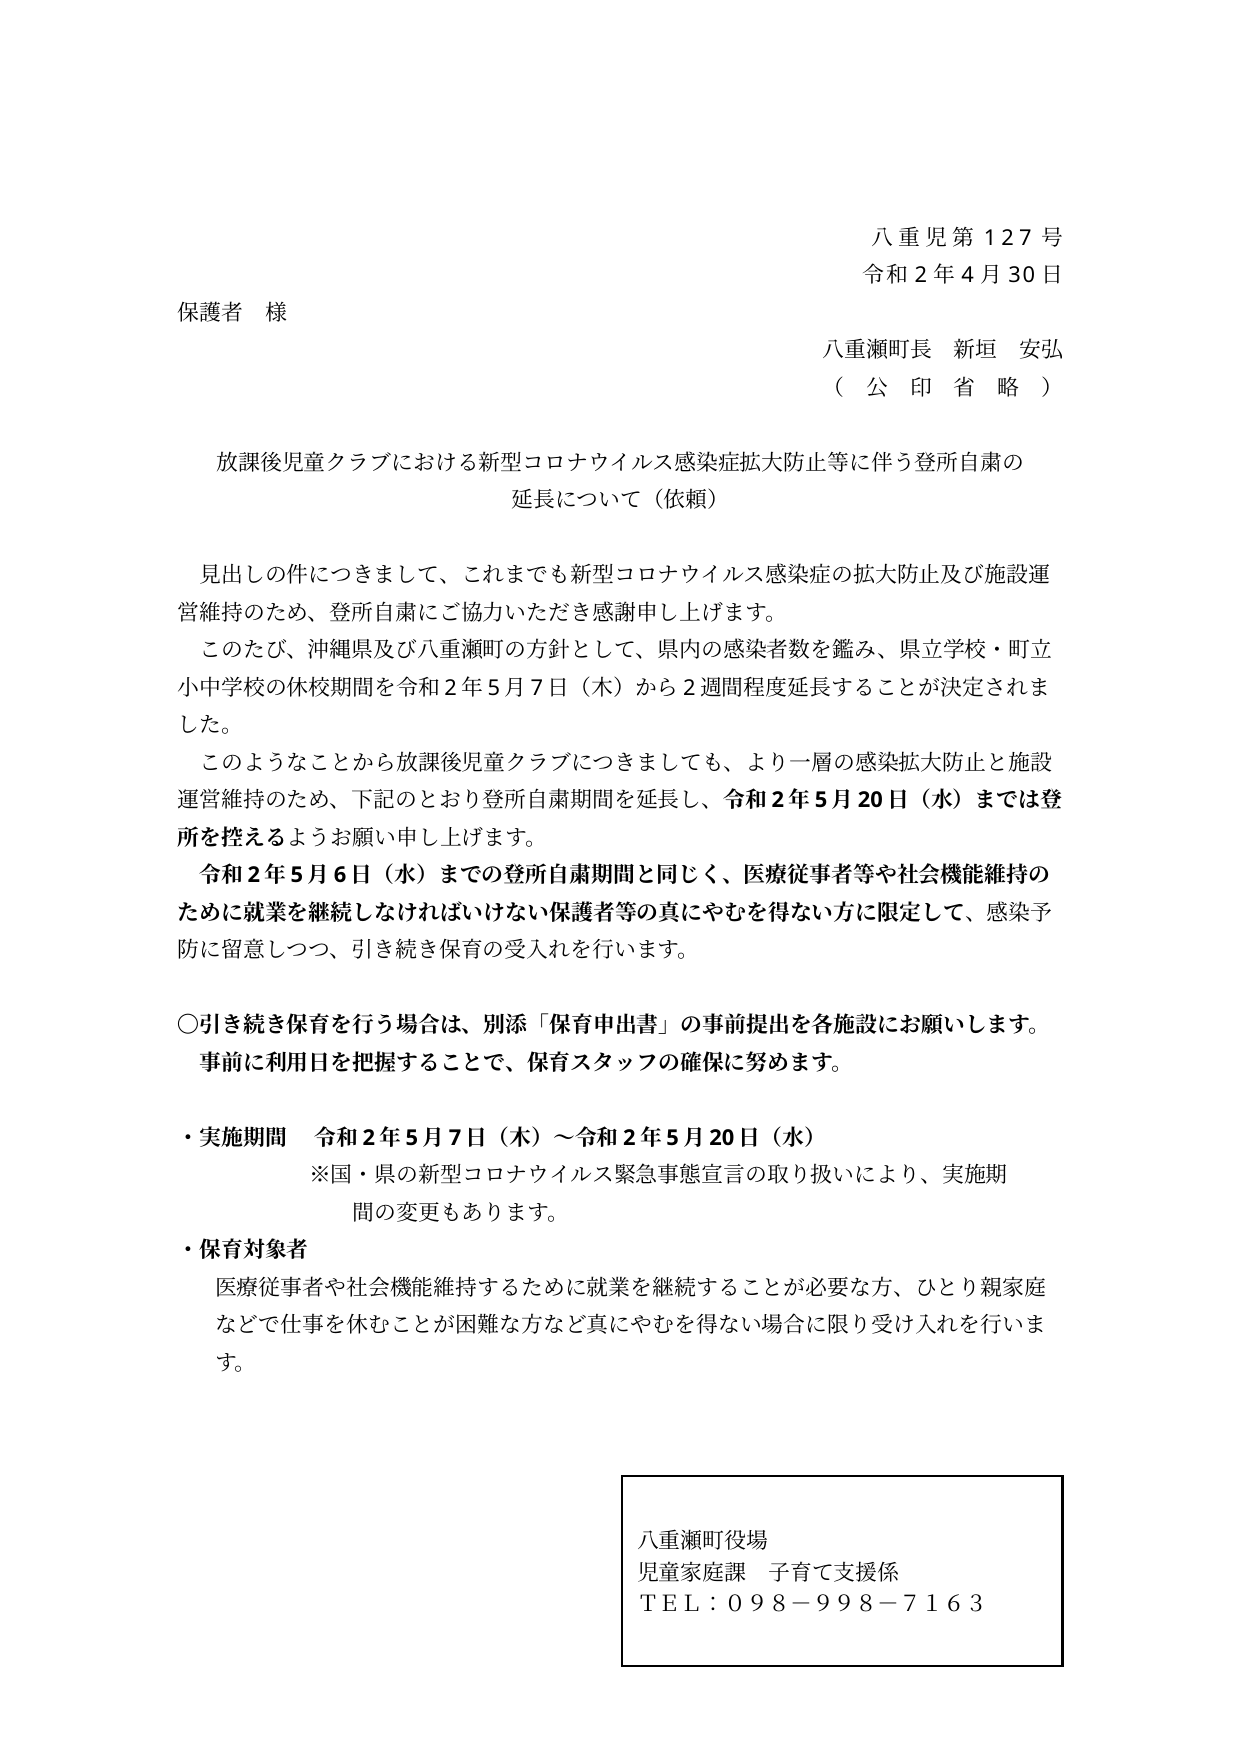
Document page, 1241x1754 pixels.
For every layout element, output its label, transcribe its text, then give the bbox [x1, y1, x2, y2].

text 延長について（依頼） [177, 479, 1063, 517]
text 医療従事者や社会機能維持するために就業を継続することが必要な方、ひとり親家庭 [196, 1267, 1063, 1304]
text 保護者 様 [177, 292, 1063, 329]
text ・実施期間 令和2年5月7日（木）～令和2年5月20日（水） [177, 1117, 1063, 1154]
text 間の変更もあります。 [177, 1192, 1063, 1229]
text 令和2年5月6日（水）までの登所自粛期間と同じく、医療従事者等や社会機能維持のために就業を継続しなければいけない保護者等の真にやむを得ない方に限定して、感染予防に留意しつつ、引き続き保育の受入れを行います。 [177, 854, 1063, 967]
text このたび、沖縄県及び八重瀬町の方針として、県内の感染者数を鑑み、県立学校・町立小中学校の休校期間を令和2年5月7日（木）から2週間程度延長することが決定されました。 [177, 629, 1063, 742]
text このようなことから放課後児童クラブにつきましても、より一層の感染拡大防止と施設運営維持のため、下記のとおり登所自粛期間を延長し、令和2年5月20日（水）までは登所を控えるようお願い申し上げます。 [177, 742, 1063, 854]
text （ 公 印 省 略 ） [177, 367, 1063, 404]
text 事前に利用日を把握することで、保育スタッフの確保に努めます。 [177, 1042, 1063, 1079]
text 八重瀬町長 新垣 安弘 [177, 329, 1063, 367]
text などで仕事を休むことが困難な方など真にやむを得ない場合に限り受け入れを行いま [196, 1304, 1063, 1342]
text す。 [196, 1342, 1063, 1379]
text 見出しの件につきまして、これまでも新型コロナウイルス感染症の拡大防止及び施設運営維持のため、登所自粛にご協力いただき感謝申し上げます。 [177, 554, 1063, 629]
text 八重児第127号 [177, 217, 1063, 254]
text 令和2年4月30日 [177, 254, 1063, 292]
text 放課後児童クラブにおける新型コロナウイルス感染症拡大防止等に伴う登所自粛の [177, 442, 1063, 479]
text 〇引き続き保育を行う場合は、別添「保育申出書」の事前提出を各施設にお願いします。 [177, 1004, 1063, 1042]
text ※国・県の新型コロナウイルス緊急事態宣言の取り扱いにより、実施期 [177, 1154, 1063, 1192]
text ・保育対象者 [177, 1229, 1063, 1267]
